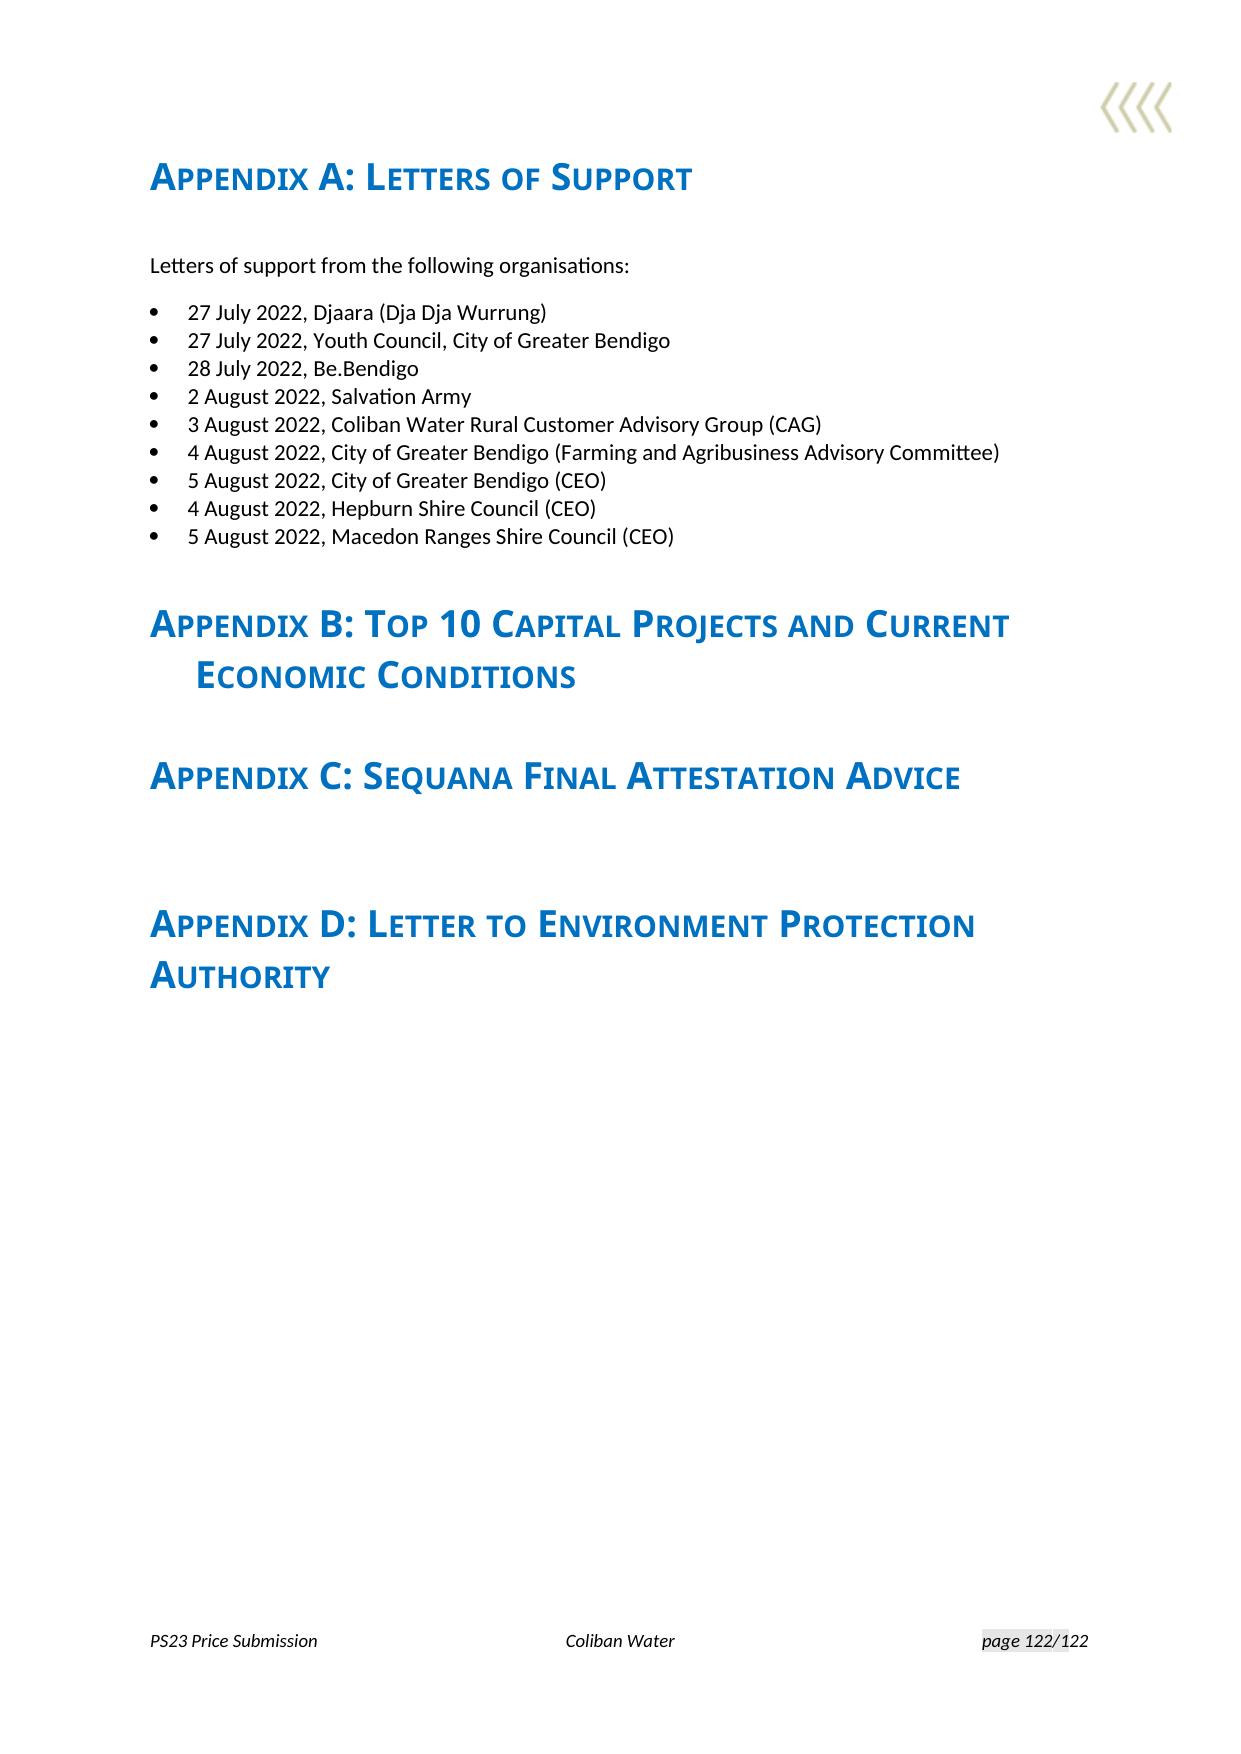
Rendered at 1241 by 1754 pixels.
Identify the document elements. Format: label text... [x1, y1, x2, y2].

list 4 August 2022, City of Greater Bendigo (Farming and Agribusiness Advisory Committee) [150, 438, 1090, 466]
text Letters of support from the following organisations: [150, 251, 1090, 279]
list 27 July 2022, Djaara (Dja Dja Wurrung) [150, 298, 1090, 326]
list 4 August 2022, Hepburn Shire Council (CEO) [150, 494, 1090, 522]
subtitle Appendix A: Letters of Support [150, 150, 1090, 201]
subtitle Appendix C: Sequana Final Attestation Advice [150, 749, 1090, 800]
list 3 August 2022, Coliban Water Rural Customer Advisory Group (CAG) [150, 410, 1090, 438]
list 27 July 2022, Youth Council, City of Greater Bendigo [150, 326, 1090, 354]
subtitle Appendix D: Letter to Environment Protection Authority [150, 897, 1090, 999]
list 5 August 2022, City of Greater Bendigo (CEO) [150, 466, 1090, 494]
picture [1090, 76, 1203, 152]
list 28 July 2022, Be.Bendigo [150, 354, 1090, 382]
subtitle Appendix B: Top 10 Capital Projects and Current Economic Conditions [150, 597, 1090, 699]
list 5 August 2022, Macedon Ranges Shire Council (CEO) [150, 522, 1090, 550]
list 2 August 2022, Salvation Army [150, 382, 1090, 410]
